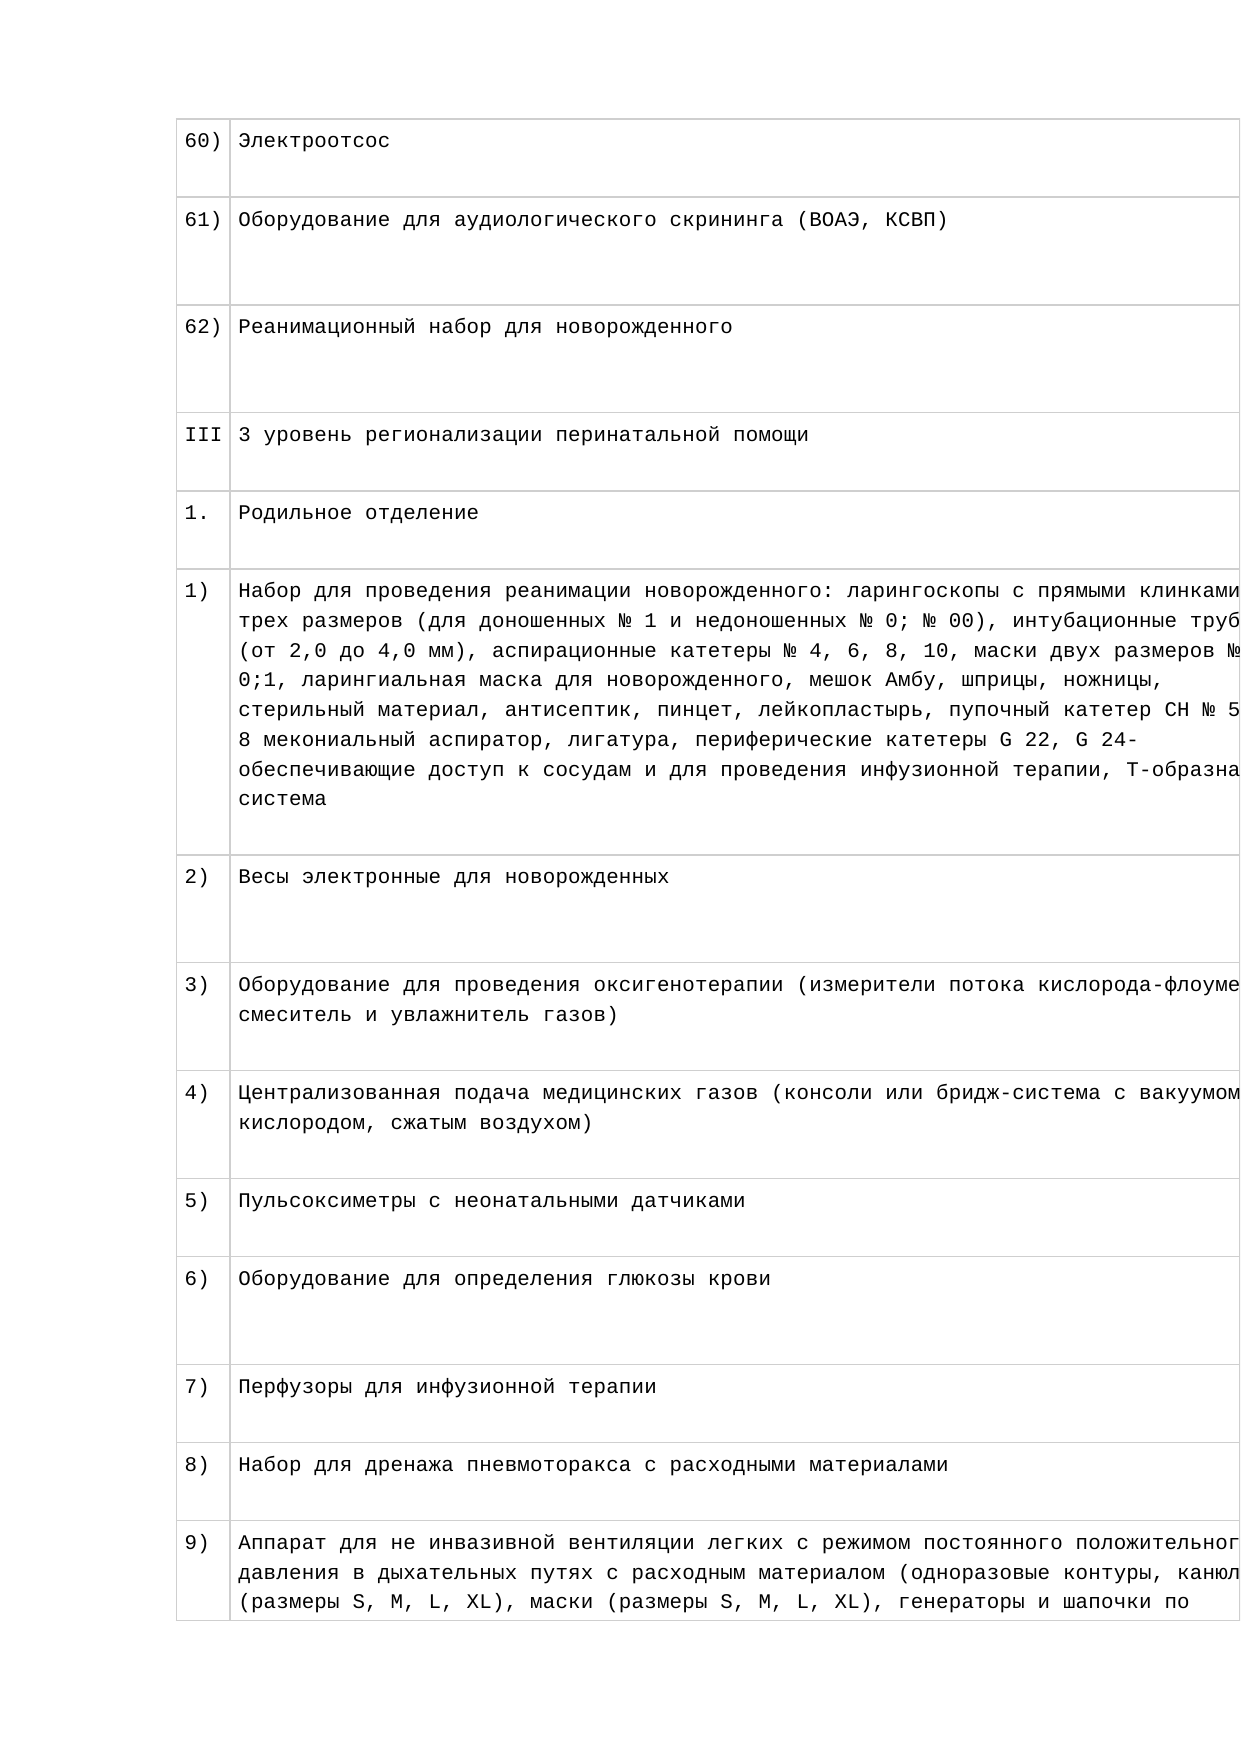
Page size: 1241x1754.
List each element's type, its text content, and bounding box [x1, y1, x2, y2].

table_cell III [177, 413, 229, 490]
table_cell 3) [177, 963, 229, 1070]
table_cell Родильное отделение [231, 492, 1239, 568]
table_cell Весы электронные для новорожденных [231, 856, 1239, 962]
table_cell 1. [177, 492, 229, 568]
table_cell 9) [177, 1521, 229, 1620]
table_cell 8) [177, 1443, 229, 1520]
table_cell Оборудование для проведения оксигенотерапии (измерители потока кислорода-флоуметр, смеситель и увлажнитель газов) [231, 963, 1239, 1070]
table_cell 4) [177, 1071, 229, 1177]
table_cell 3 уровень регионализации перинатальной помощи [231, 413, 1239, 490]
table_cell 60) [177, 120, 229, 196]
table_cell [231, 1521, 1239, 1620]
table_cell Централизованная подача медицинских газов (консоли или бридж-система с вакуумом, кислородом, сжатым воздухом) [231, 1071, 1239, 1177]
table_cell 2) [177, 856, 229, 962]
table_cell 61) [177, 198, 229, 304]
table_cell Перфузоры для инфузионной терапии [231, 1365, 1239, 1442]
table_cell Реанимационный набор для новорожденного [231, 306, 1239, 412]
table_cell Электроотсос [231, 120, 1239, 196]
table_cell 1) [177, 570, 229, 854]
table_cell 5) [177, 1179, 229, 1256]
table_cell Набор для дренажа пневмоторакса с расходными материалами [231, 1443, 1239, 1520]
table_cell Пульсоксиметры с неонатальными датчиками [231, 1179, 1239, 1256]
table_cell Оборудование для аудиологического скрининга (ВОАЭ, КСВП) [231, 198, 1239, 304]
table_cell 6) [177, 1257, 229, 1363]
table_cell Набор для проведения реанимации новорожденного: ларингоскопы с прямыми клинками трех размеров (для доношенных № 1 и недоношенных № 0; № 00), интубационные трубки (от 2,0 до 4,0 мм), аспирационные катетеры № 4, 6, 8, 10, маски двух размеров № 0;1, ларингиальная маска для новорожденного, мешок Амбу, шприцы, ножницы, стерильный материал, антисептик, пинцет, лейкопластырь, пупочный катетер СН № 5,6, 8 мекониальный аспиратор, лигатура, периферические катетеры G 22, G 24- обеспечивающие доступ к сосудам и для проведения инфузионной терапии, Т-образная система [231, 570, 1239, 854]
table_cell 62) [177, 306, 229, 412]
table_cell Оборудование для определения глюкозы крови [231, 1257, 1239, 1363]
table_cell 7) [177, 1365, 229, 1442]
